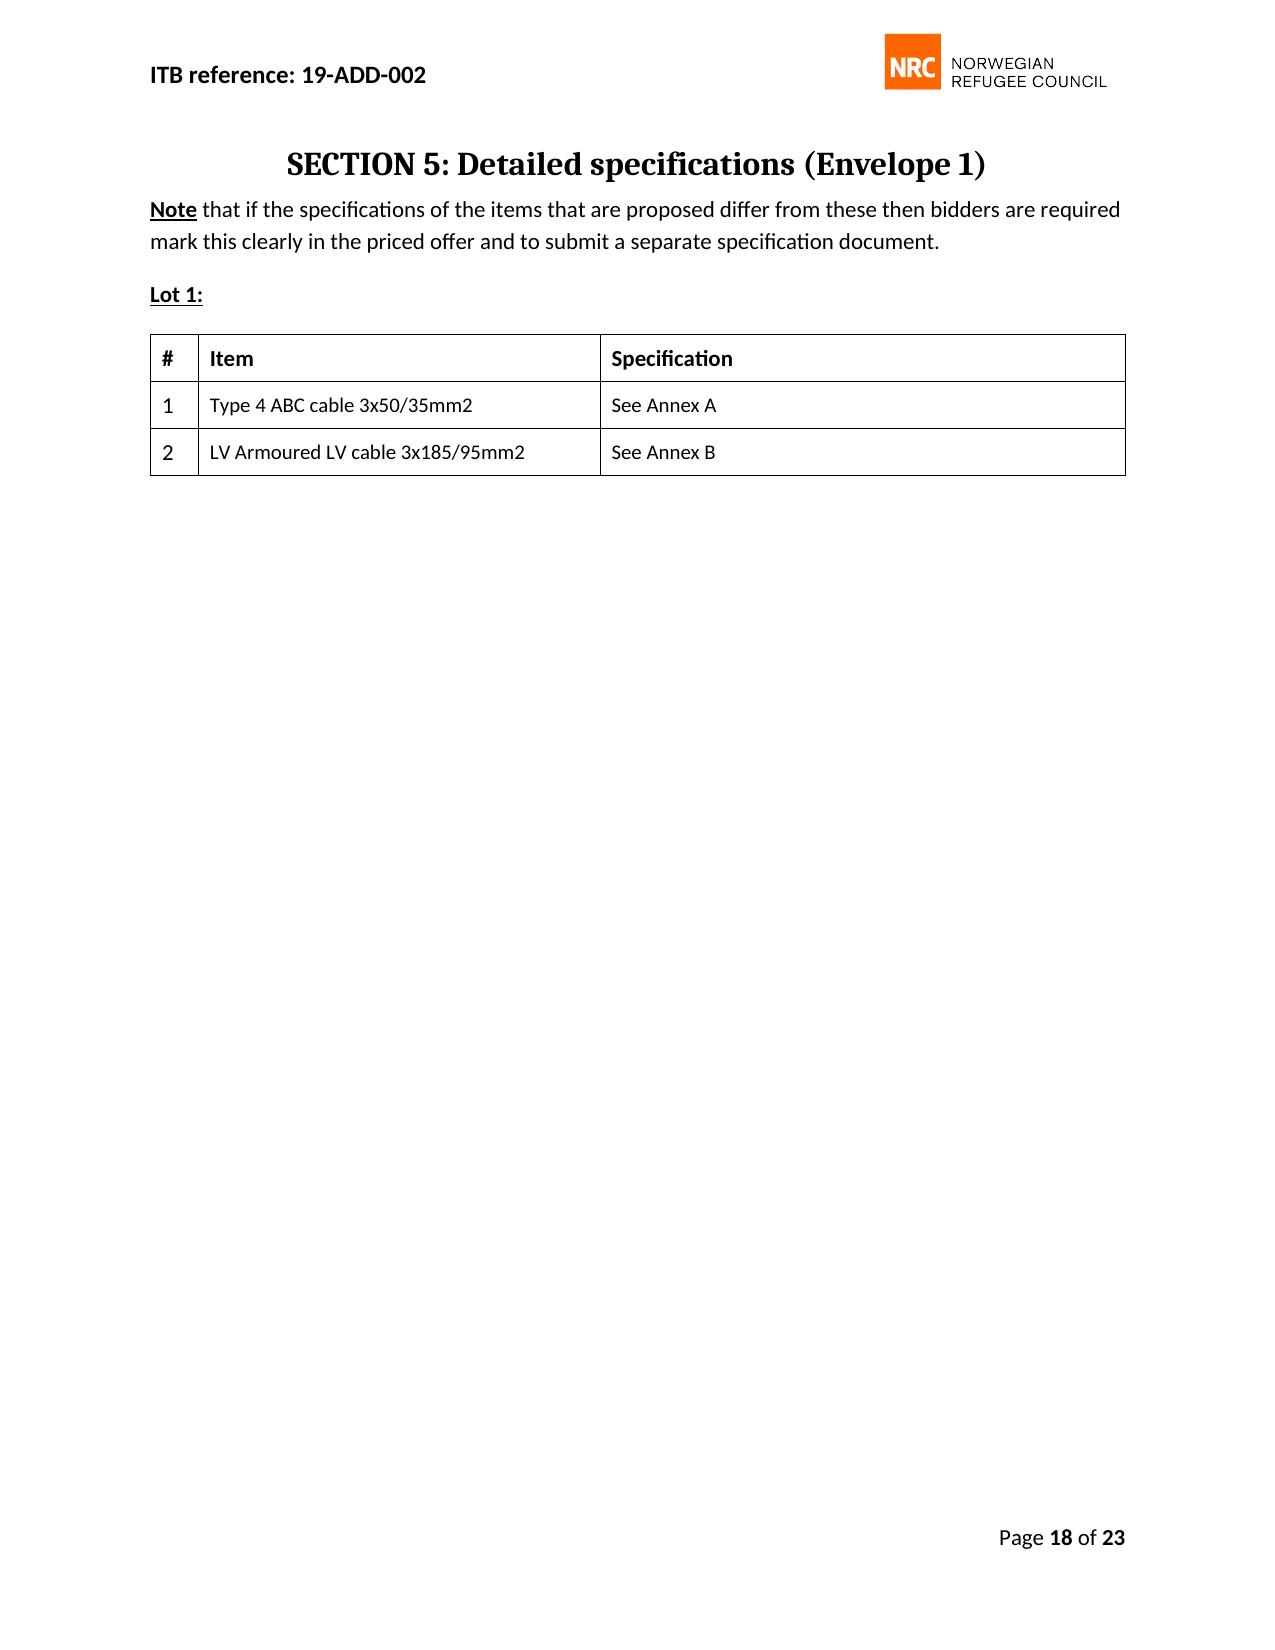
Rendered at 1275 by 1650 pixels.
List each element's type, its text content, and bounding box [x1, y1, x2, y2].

table_cell LV Armoured LV cable 3x185/95mm2 [199, 429, 600, 475]
table_header Item [199, 335, 600, 381]
table_cell See Annex B [601, 429, 1125, 475]
table_header # [151, 335, 198, 381]
text Note that if the specifications of the items that are proposed differ from these then bidders are required mark this clearly in the priced offer and to submit a separate specification document. [150, 195, 1125, 256]
table_cell See Annex A [601, 382, 1125, 428]
table_header Specification [601, 335, 1125, 381]
table_cell 2 [151, 429, 198, 475]
subtitle SECTION 5: Detailed specifications (Envelope 1) [150, 145, 1125, 183]
text Lot 1: [150, 281, 1125, 308]
table_cell 1 [151, 382, 198, 428]
picture [875, 24, 1117, 97]
table_cell Type 4 ABC cable 3x50/35mm2 [199, 382, 600, 428]
